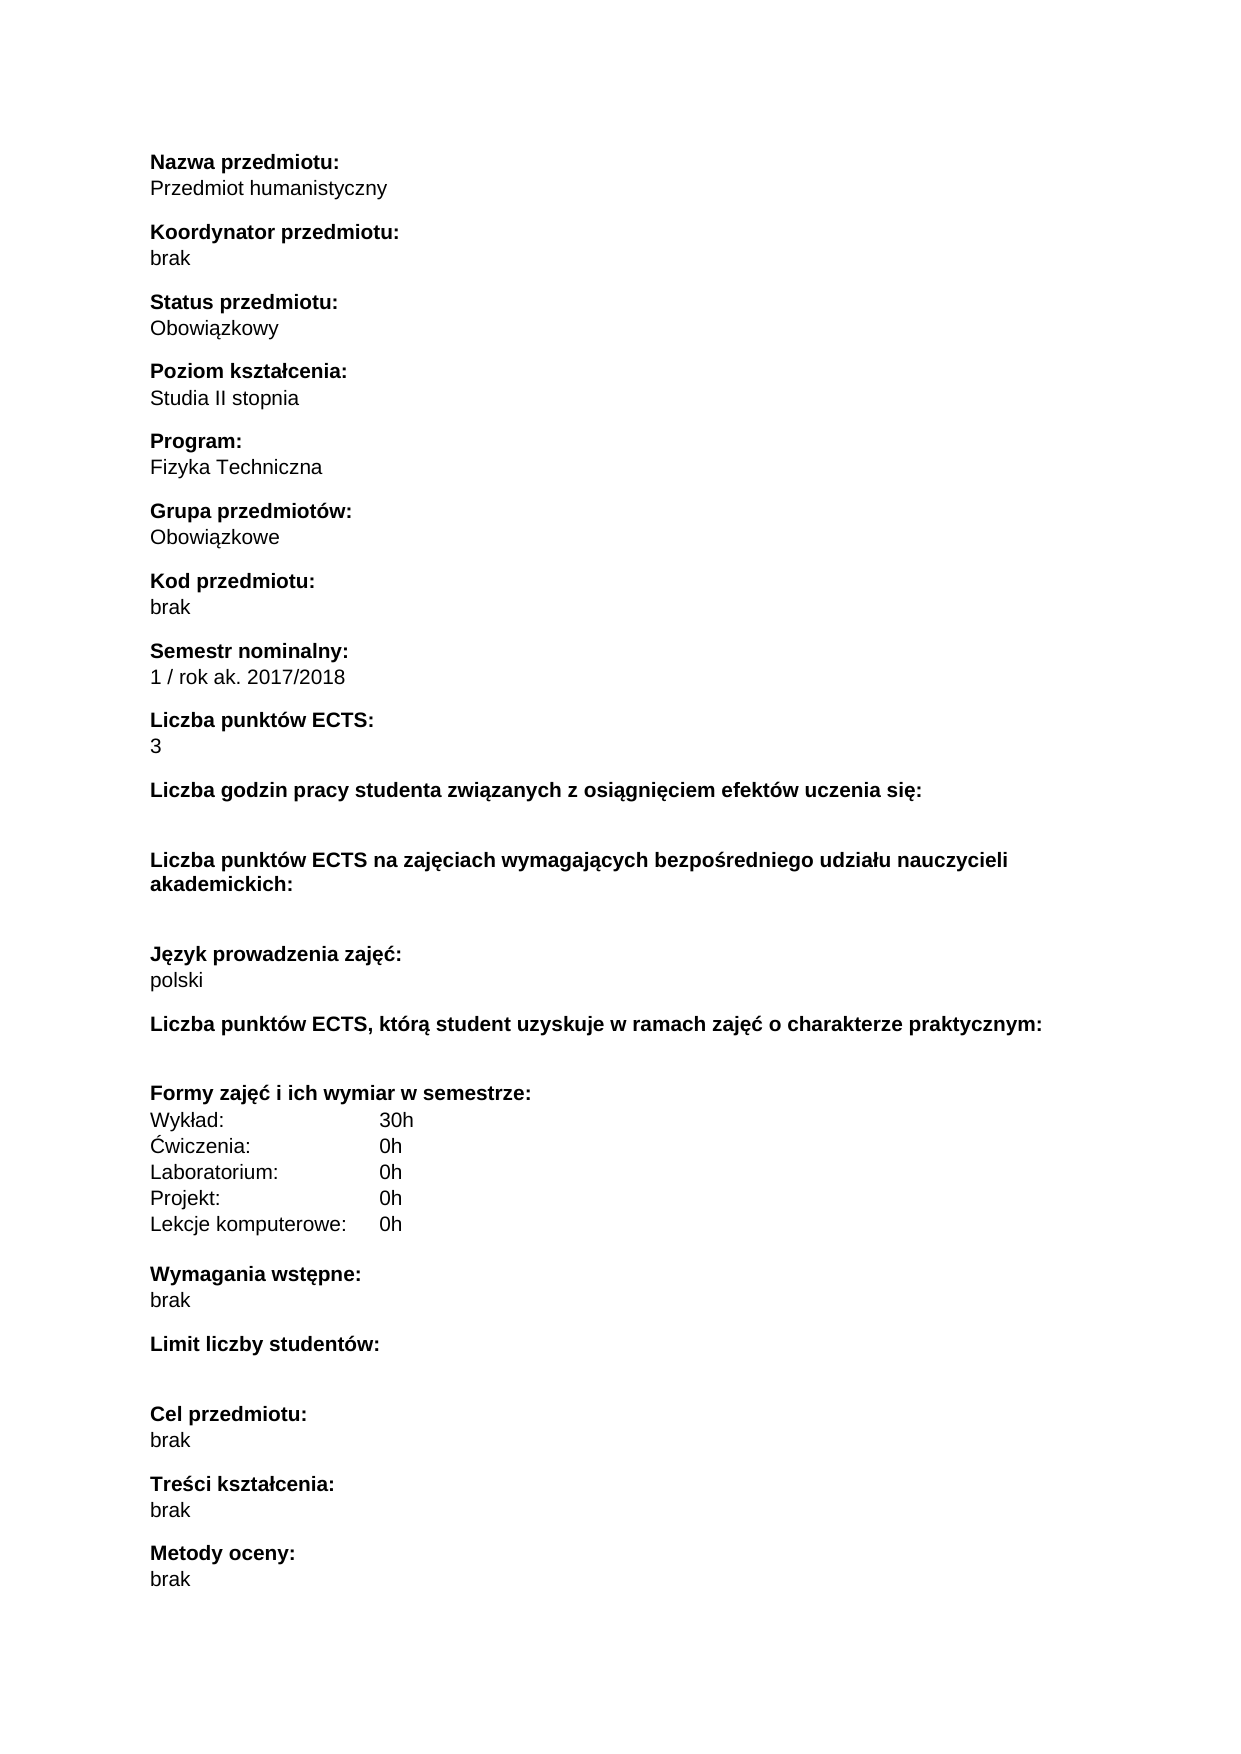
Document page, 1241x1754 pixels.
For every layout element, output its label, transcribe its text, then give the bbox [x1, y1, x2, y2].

table_cell 0h [369, 1184, 597, 1210]
text Grupa przedmiotów: [150, 499, 1090, 523]
text Limit liczby studentów: [150, 1332, 1090, 1356]
text Program: [150, 429, 1090, 453]
text Obowiązkowe [150, 525, 1090, 549]
text Nazwa przedmiotu: [150, 150, 1090, 174]
text 1 / rok ak. 2017/2018 [150, 664, 1090, 688]
text brak [150, 595, 1090, 619]
text Liczba godzin pracy studenta związanych z osiągnięciem efektów uczenia się: [150, 778, 1090, 802]
text Kod przedmiotu: [150, 569, 1090, 593]
text brak [150, 1567, 1090, 1591]
text Wymagania wstępne: [150, 1262, 1090, 1286]
text brak [150, 1288, 1090, 1312]
text Obowiązkowy [150, 316, 1090, 339]
table_cell Projekt: [140, 1186, 367, 1210]
text Semestr nominalny: [150, 638, 1090, 662]
table_cell Lekcje komputerowe: [140, 1212, 367, 1236]
text Liczba punktów ECTS, którą student uzyskuje w ramach zajęć o charakterze praktycznym: [150, 1011, 1090, 1035]
text 3 [150, 734, 1090, 758]
text brak [150, 246, 1090, 270]
table_cell 0h [369, 1210, 597, 1236]
text Przedmiot humanistyczny [150, 176, 1090, 200]
text Cel przedmiotu: [150, 1402, 1090, 1426]
table_cell 0h [369, 1132, 597, 1158]
text Metody oceny: [150, 1541, 1090, 1565]
text Poziom kształcenia: [150, 359, 1090, 383]
text Status przedmiotu: [150, 289, 1090, 313]
text Liczba punktów ECTS: [150, 708, 1090, 732]
table_cell Ćwiczenia: [140, 1134, 367, 1158]
text polski [150, 968, 1090, 992]
text Treści kształcenia: [150, 1471, 1090, 1495]
text Formy zajęć i ich wymiar w semestrze: [150, 1081, 1090, 1105]
text brak [150, 1428, 1090, 1452]
table_cell Laboratorium: [140, 1160, 367, 1184]
text Studia II stopnia [150, 385, 1090, 409]
text Fizyka Techniczna [150, 455, 1090, 479]
table_header 30h [369, 1108, 597, 1132]
text Koordynator przedmiotu: [150, 220, 1090, 244]
table_cell 0h [369, 1158, 597, 1184]
table_header Wykład: [140, 1108, 367, 1132]
text Język prowadzenia zajęć: [150, 942, 1090, 966]
text Liczba punktów ECTS na zajęciach wymagających bezpośredniego udziału nauczycieli akademickich: [150, 848, 1090, 896]
text brak [150, 1497, 1090, 1521]
